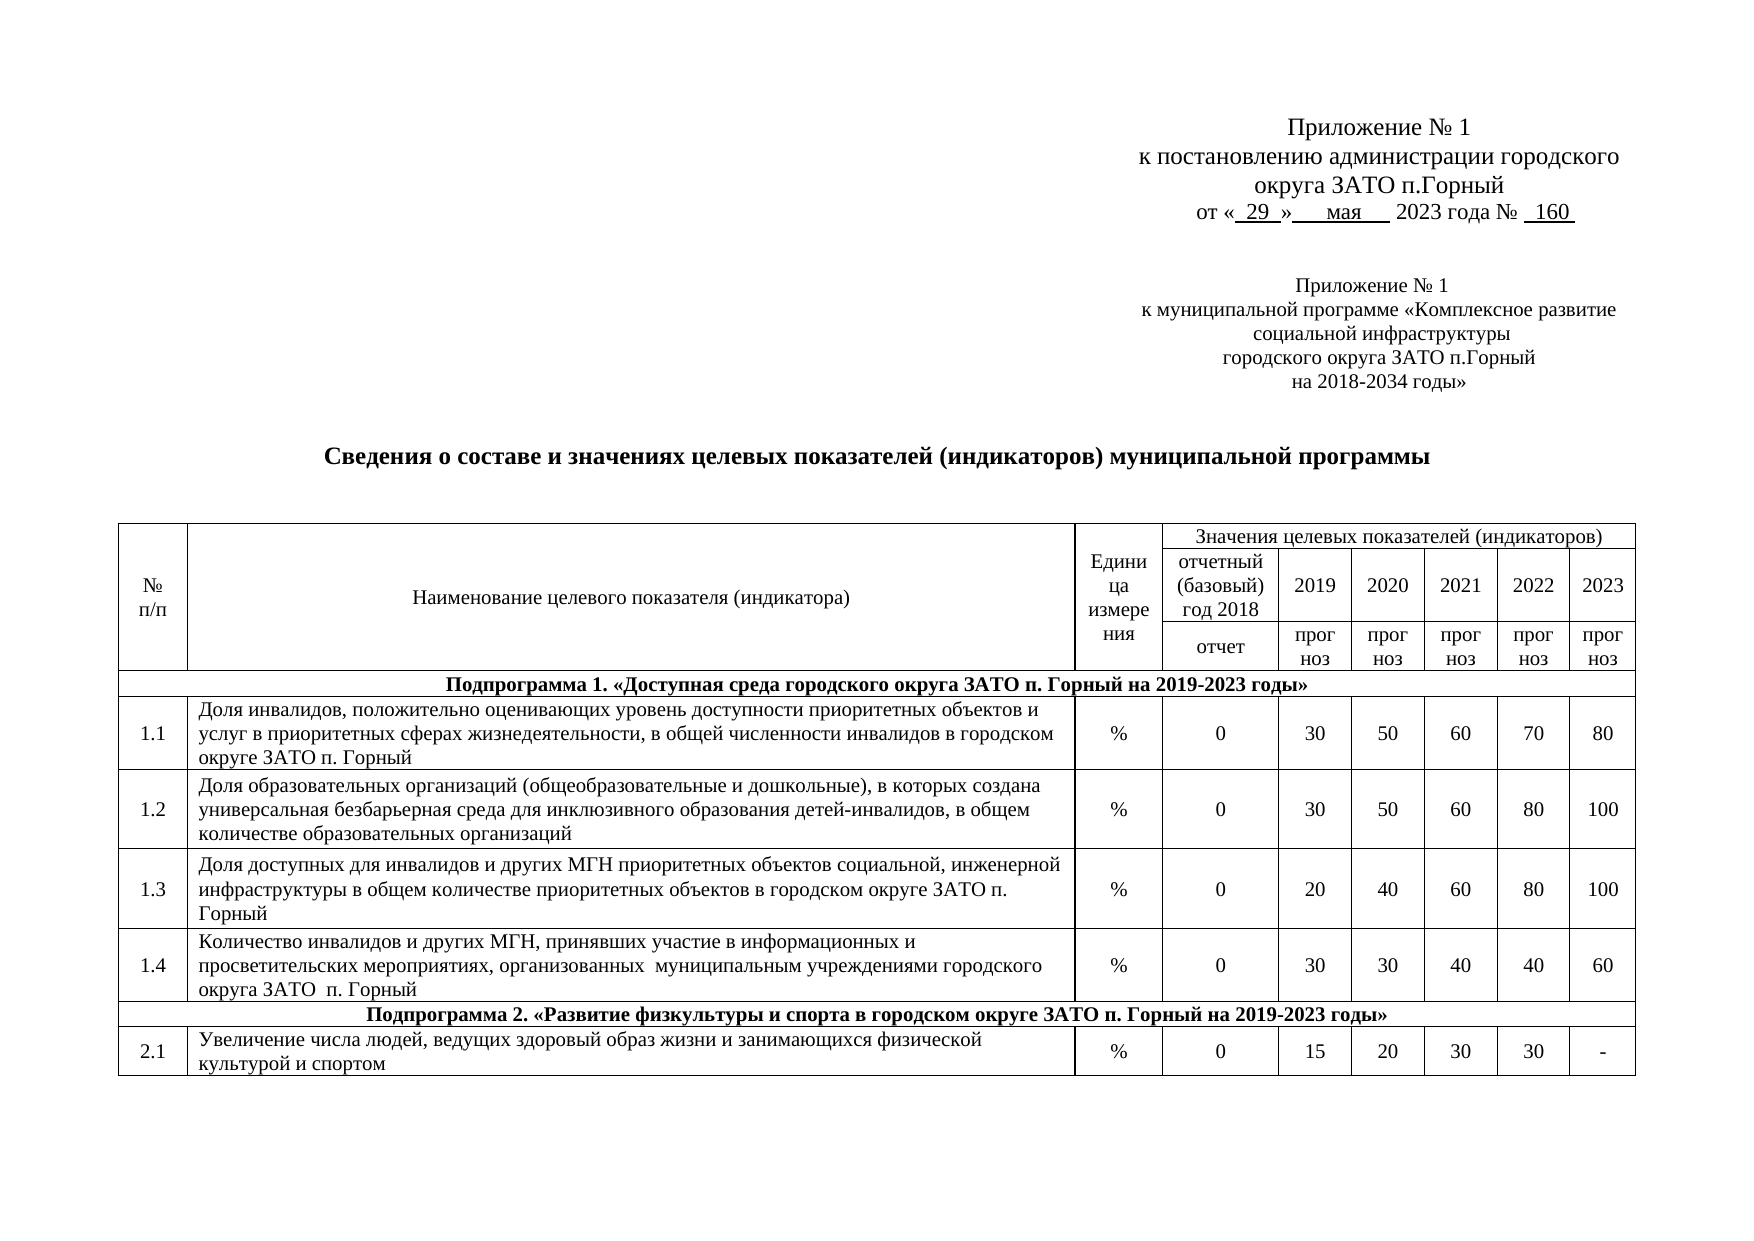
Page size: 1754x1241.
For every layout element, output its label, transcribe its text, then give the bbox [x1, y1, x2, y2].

table_cell % [1076, 929, 1162, 1001]
text Приложение № 1 [1122, 112, 1636, 141]
table_cell 50 [1352, 697, 1424, 769]
table_header Значения целевых показателей (индикаторов) [1163, 524, 1635, 548]
table_cell прогноз [1425, 622, 1497, 670]
table_cell 60 [1425, 849, 1497, 928]
table_cell Подпрограмма 1. «Доступная среда городского округа ЗАТО п. Горный на 2019-2023 годы» [119, 671, 1635, 696]
table_header Наименование целевого показателя (индикатора) [188, 524, 1074, 670]
table_cell 60 [1425, 770, 1497, 848]
table_cell 30 [1279, 770, 1351, 848]
table_cell 2020 [1352, 549, 1424, 621]
text Сведения о составе и значениях целевых показателей (индикаторов) муниципальной программы [118, 441, 1636, 470]
table_cell 50 [1352, 770, 1424, 848]
table_cell 60 [1425, 697, 1497, 769]
table_cell 2022 [1498, 549, 1569, 621]
table_cell 70 [1498, 697, 1569, 769]
table_cell 2023 [1570, 549, 1635, 621]
table_cell прогноз [1279, 622, 1351, 670]
table_cell 40 [1425, 929, 1497, 1001]
table_cell 2.1 [119, 1027, 187, 1075]
text социальной инфраструктуры [1122, 321, 1636, 345]
table_cell Доля доступных для инвалидов и других МГН приоритетных объектов социальной, инженерной инфраструктуры в общем количестве приоритетных объектов в городском округе ЗАТО п. Горный [188, 849, 1074, 928]
table_cell 1.2 [119, 770, 187, 848]
text от « 29 » мая 2023 года № 160 [1196, 198, 1636, 225]
table_cell прогноз [1570, 622, 1635, 670]
text на 2018-2034 годы» [1122, 369, 1636, 393]
table_cell 100 [1570, 849, 1635, 928]
table_cell % [1076, 697, 1162, 769]
table_cell 20 [1279, 849, 1351, 928]
table_cell 80 [1498, 849, 1569, 928]
table_cell 1.3 [119, 849, 187, 928]
table_cell 100 [1570, 770, 1635, 848]
table_cell % [1076, 849, 1162, 928]
table_cell 20 [1352, 1027, 1424, 1075]
table_header Единица измерения [1076, 524, 1162, 670]
table_cell 1.4 [119, 929, 187, 1001]
table_cell Доля инвалидов, положительно оценивающих уровень доступности приоритетных объектов и услуг в приоритетных сферах жизнедеятельности, в общей численности инвалидов в городском округе ЗАТО п. Горный [188, 697, 1074, 769]
table_cell % [1076, 770, 1162, 848]
table_cell 30 [1498, 1027, 1569, 1075]
table_cell Количество инвалидов и других МГН, принявших участие в информационных и просветительских мероприятиях, организованных муниципальным учреждениями городского округа ЗАТО п. Горный [188, 929, 1074, 1001]
table_cell 0 [1163, 770, 1278, 848]
table_cell 0 [1163, 929, 1278, 1001]
text к муниципальной программе «Комплексное развитие [1122, 297, 1636, 321]
table_cell 30 [1425, 1027, 1497, 1075]
table_cell 1.1 [119, 697, 187, 769]
text к постановлению администрации городского округа ЗАТО п.Горный [1122, 141, 1636, 198]
table_cell 0 [1163, 849, 1278, 928]
table_cell 80 [1570, 697, 1635, 769]
table_cell Увеличение числа людей, ведущих здоровый образ жизни и занимающихся физической культурой и спортом [188, 1027, 1074, 1075]
table_cell 30 [1279, 697, 1351, 769]
table_cell Доля образовательных организаций (общеобразовательные и дошкольные), в которых создана универсальная безбарьерная среда для инклюзивного образования детей-инвалидов, в общем количестве образовательных организаций [188, 770, 1074, 848]
table_cell прогноз [1498, 622, 1569, 670]
table_cell Подпрограмма 2. «Развитие физкультуры и спорта в городском округе ЗАТО п. Горный на 2019-2023 годы» [119, 1002, 1635, 1026]
table_cell 30 [1279, 929, 1351, 1001]
table_cell 30 [1352, 929, 1424, 1001]
table_cell 60 [1570, 929, 1635, 1001]
text Приложение № 1 [1107, 273, 1636, 297]
table_cell 80 [1498, 770, 1569, 848]
table_cell 0 [1163, 1027, 1278, 1075]
table_header № п/п [119, 524, 187, 670]
table_cell 40 [1498, 929, 1569, 1001]
table_cell 15 [1279, 1027, 1351, 1075]
table_cell 2021 [1425, 549, 1497, 621]
table_cell % [1076, 1027, 1162, 1075]
table_cell прогноз [1352, 622, 1424, 670]
table_cell отчет [1163, 622, 1278, 670]
table_cell отчетный (базовый) год 2018 [1163, 549, 1278, 621]
table_cell 40 [1352, 849, 1424, 928]
table_cell 0 [1163, 697, 1278, 769]
text городского округа ЗАТО п.Горный [1122, 345, 1636, 369]
table_cell 2019 [1279, 549, 1351, 621]
table_cell - [1570, 1027, 1635, 1075]
